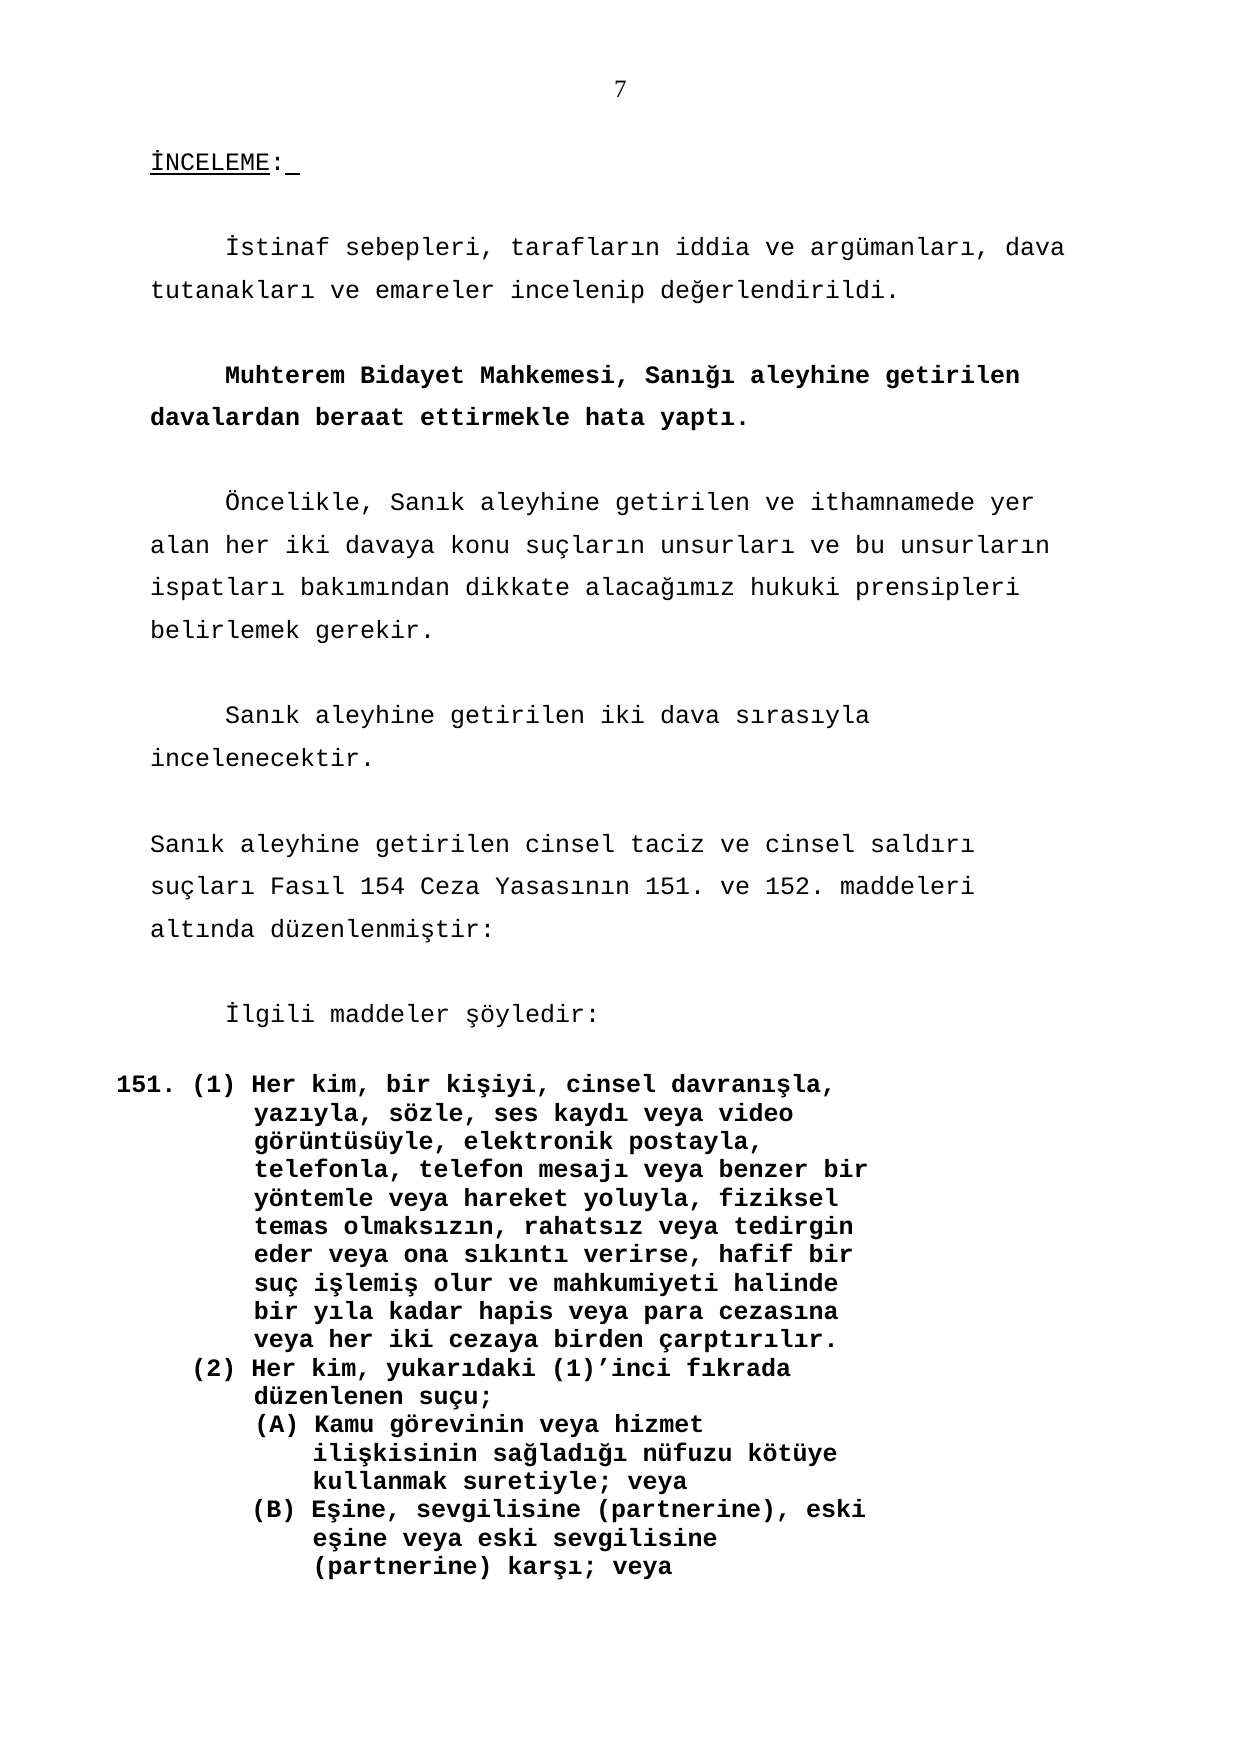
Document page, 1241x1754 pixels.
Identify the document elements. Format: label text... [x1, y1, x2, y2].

text İNCELEME: [150, 150, 1090, 178]
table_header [105, 1044, 887, 1582]
text Öncelikle, Sanık aleyhine getirilen ve ithamnamede yer alan her iki davaya konu suçların unsurları ve bu unsurların ispatları bakımından dikkate alacağımız hukuki prensipleri belirlemek gerekir. [150, 490, 1090, 646]
text İstinaf sebepleri, tarafların iddia ve argümanları, dava tutanakları ve emareler incelenip değerlendirildi. [150, 235, 1090, 306]
text Sanık aleyhine getirilen cinsel taciz ve cinsel saldırı suçları Fasıl 154 Ceza Yasasının 151. ve 152. maddeleri altında düzenlenmiştir: [150, 831, 1090, 944]
text Muhterem Bidayet Mahkemesi, Sanığı aleyhine getirilen [150, 362, 1090, 391]
text davalardan beraat ettirmekle hata yaptı. [150, 405, 1090, 433]
text İlgili maddeler şöyledir: [150, 1001, 1090, 1029]
text Sanık aleyhine getirilen iki dava sırasıyla incelenecektir. [150, 703, 1090, 774]
